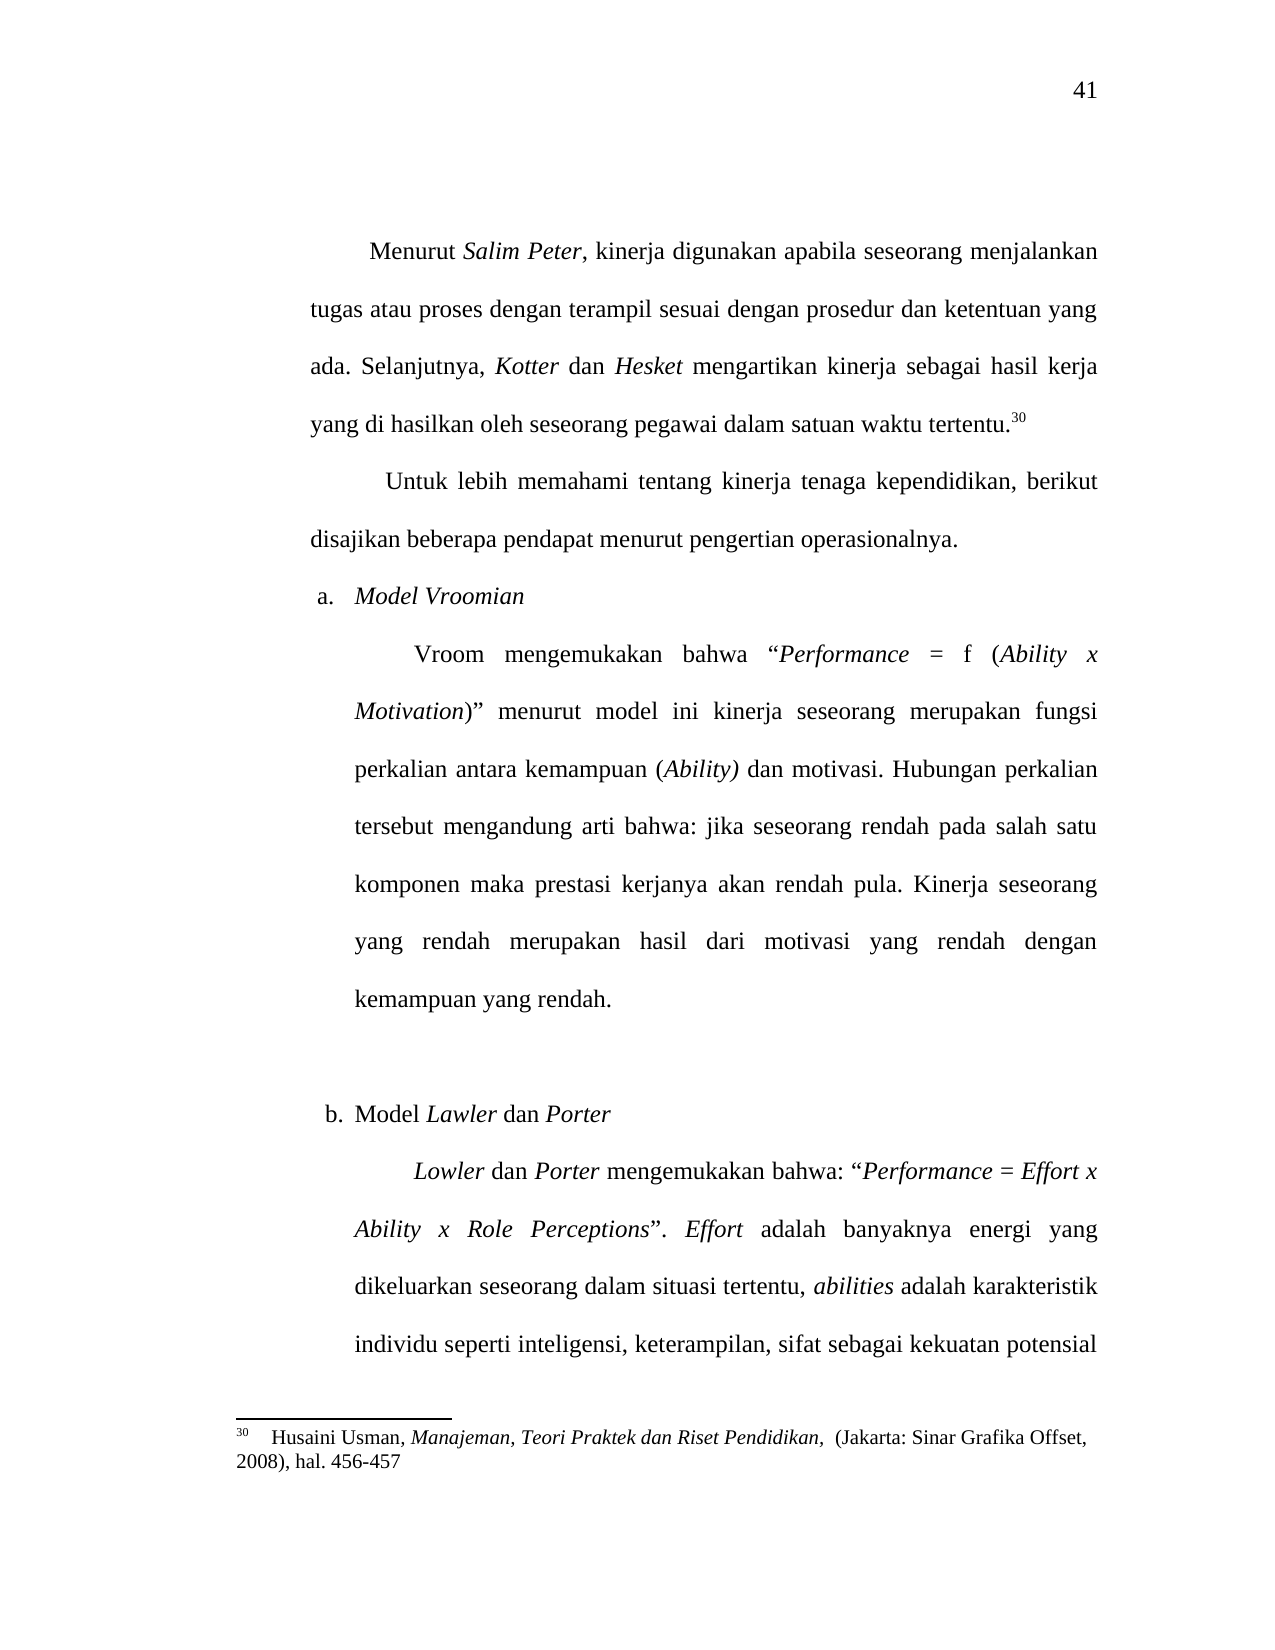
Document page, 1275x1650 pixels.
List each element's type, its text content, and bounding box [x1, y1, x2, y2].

list Model Lawler dan Porter [325, 1099, 1098, 1127]
list Menurut Salim Peter, kinerja digunakan apabila seseorang menjalankan tugas atau proses dengan terampil sesuai dengan prosedur dan ketentuan yang ada. Selanjutnya, Kotter dan Hesket mengartikan kinerja sebagai hasil kerja yang di hasilkan oleh seseorang pegawai dalam satuan waktu tertentu. [310, 236, 1098, 437]
list Model Vroomian [317, 581, 1098, 610]
list Untuk lebih memahami tentang kinerja tenaga kependidikan, berikut disajikan beberapa pendapat menurut pengertian operasionalnya. [310, 466, 1098, 552]
list Vroom mengemukakan bahwa “Performance = f (Ability x Motivation)” menurut model ini kinerja seseorang merupakan fungsi perkalian antara kemampuan (Ability) dan motivasi. Hubungan perkalian tersebut mengandung arti bahwa: jika seseorang rendah pada salah satu komponen maka prestasi kerjanya akan rendah pula. Kinerja seseorang yang rendah merupakan hasil dari motivasi yang rendah dengan kemampuan yang rendah. [354, 639, 1098, 1012]
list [354, 1156, 1098, 1357]
